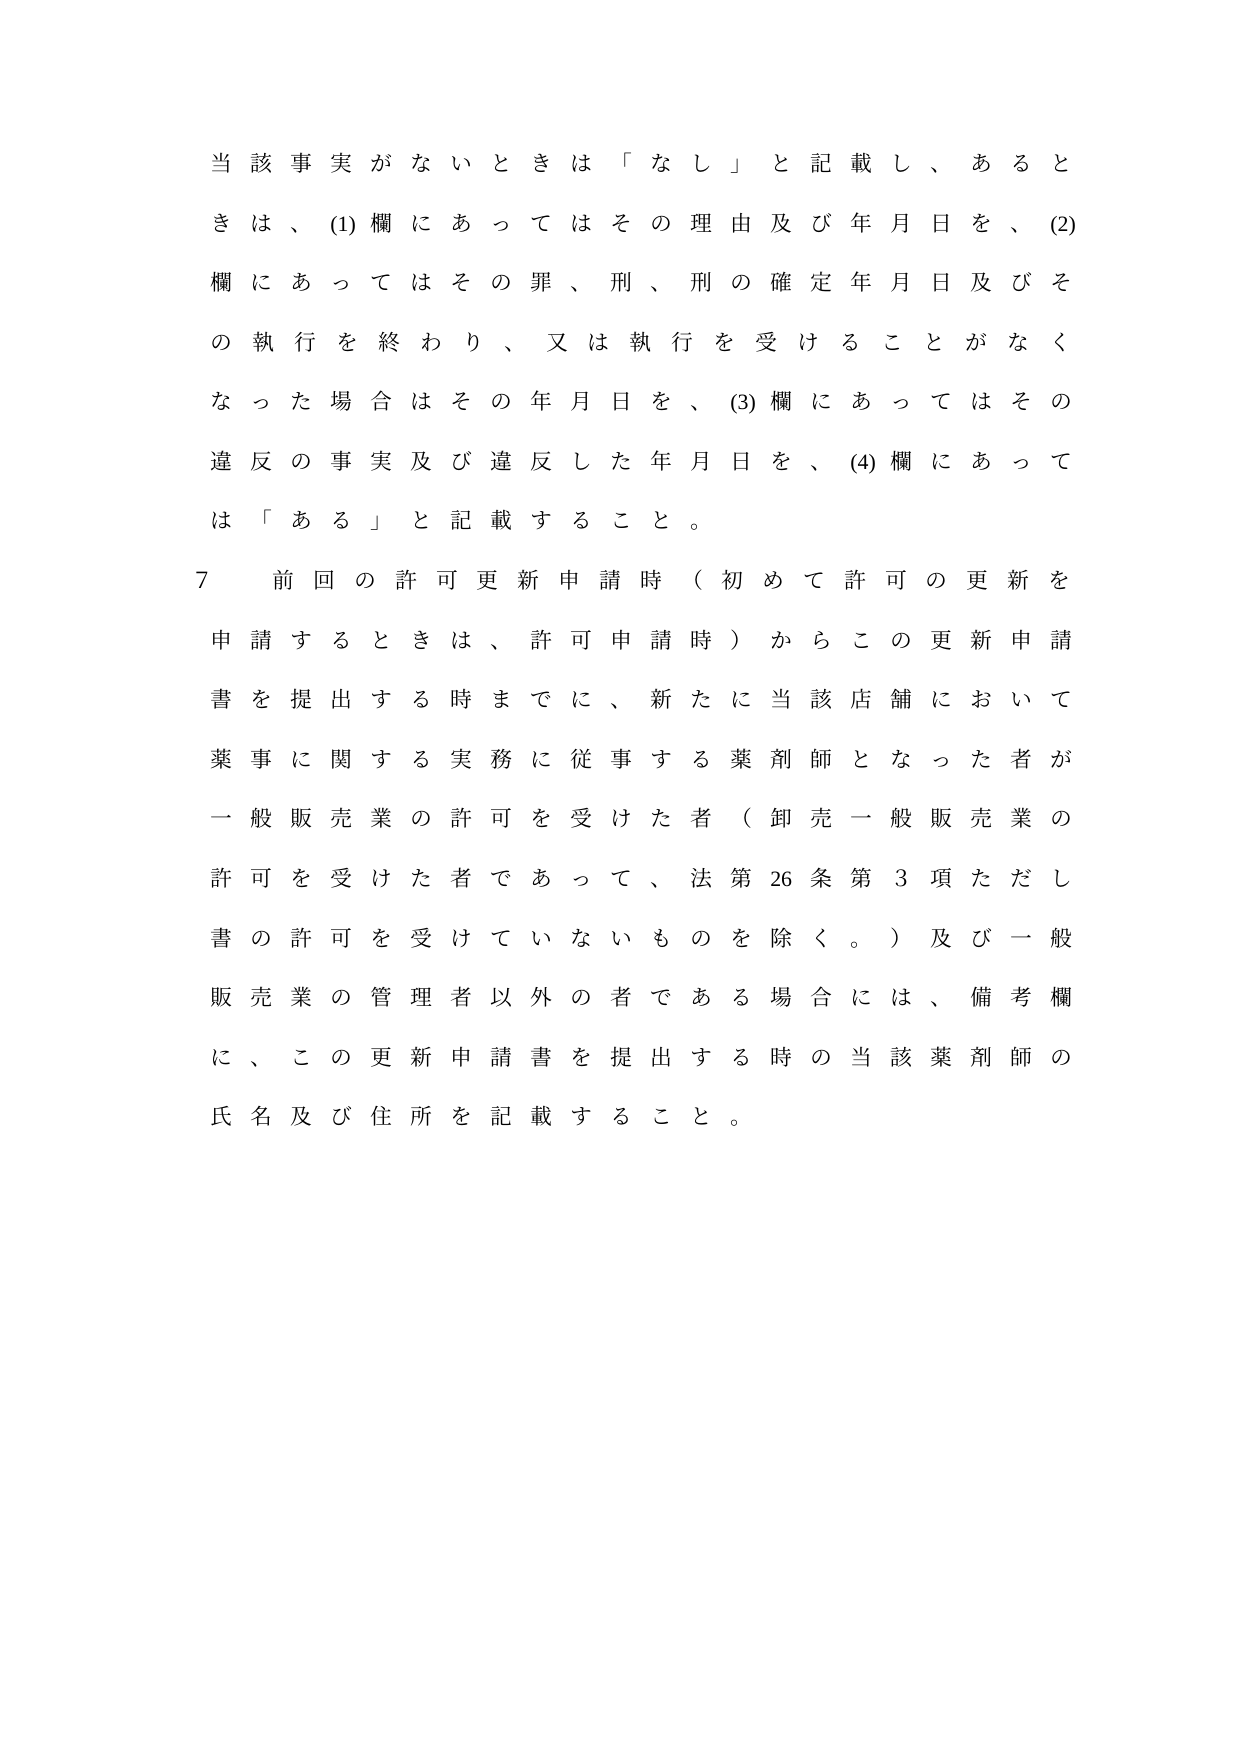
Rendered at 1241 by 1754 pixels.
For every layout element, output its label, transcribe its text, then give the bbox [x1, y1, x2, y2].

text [150, 132, 1090, 549]
text ７ 前回の許可更新申請時（初めて許可の更新を申請するときは、許可申請時）からこの更新申請書を提出する時までに、新たに当該店舗において薬事に関する実務に従事する薬剤師となった者が一般販売業の許可を受けた者（卸売一般販売業の許可を受けた者であって、法第26条第３項ただし書の許可を受けていないものを除く。）及び一般販売業の管理者以外の者である場合には、備考欄に、この更新申請書を提出する時の当該薬剤師の氏名及び住所を記載すること。 [150, 549, 1090, 1145]
